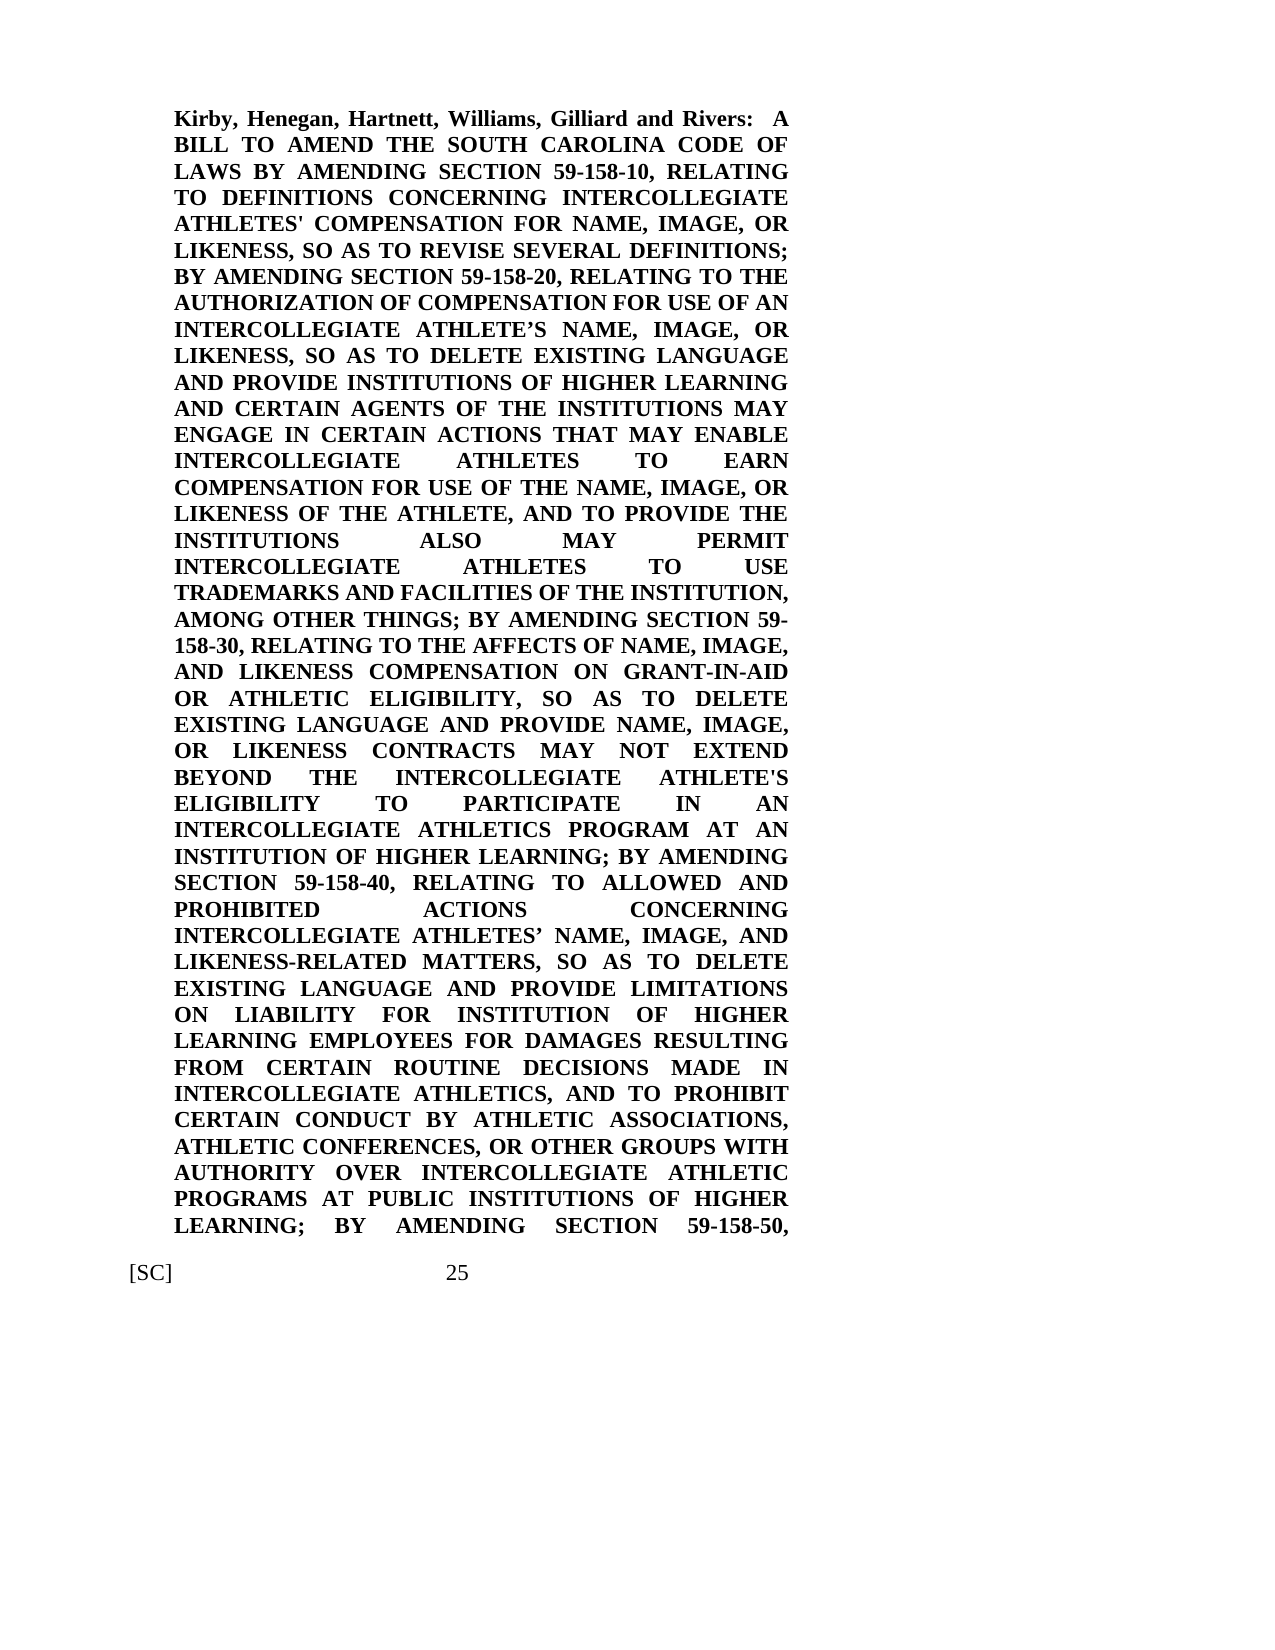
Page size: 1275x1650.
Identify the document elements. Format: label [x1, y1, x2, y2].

title [129, 105, 789, 1238]
